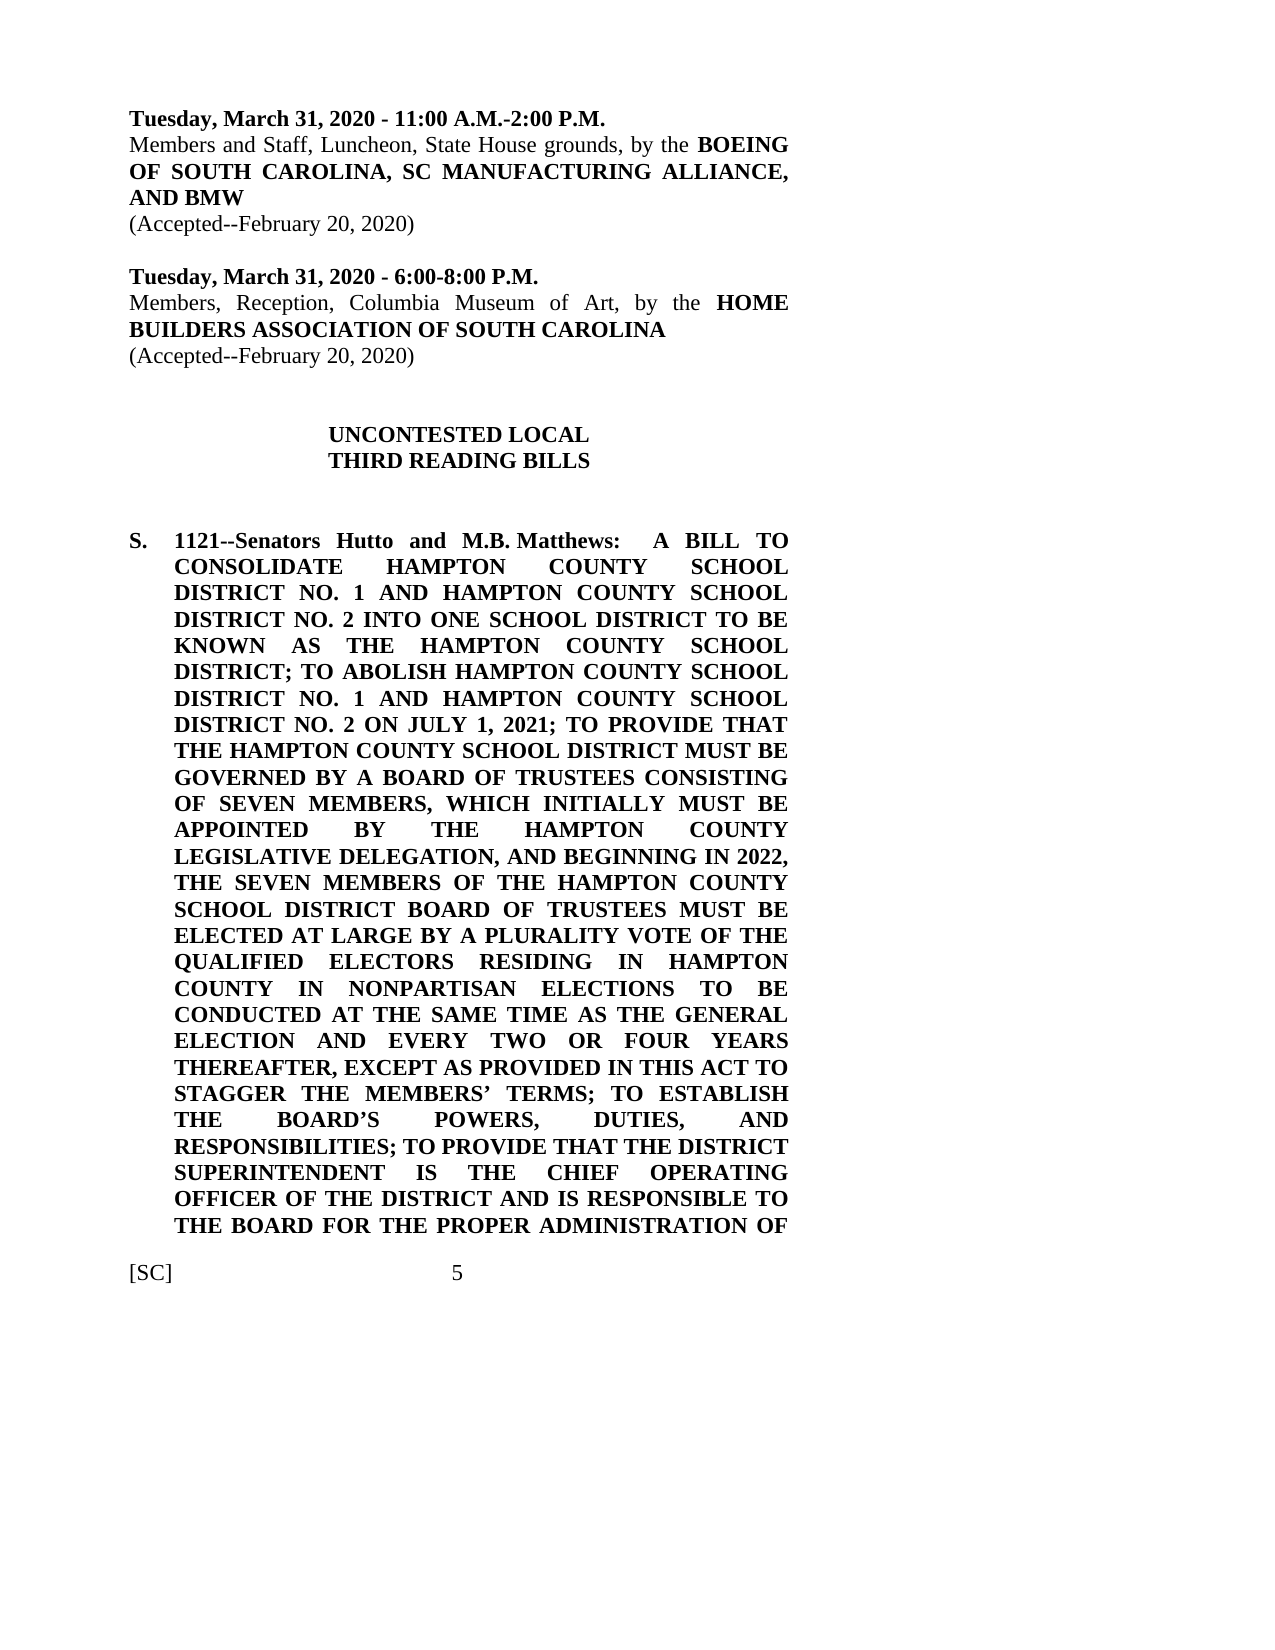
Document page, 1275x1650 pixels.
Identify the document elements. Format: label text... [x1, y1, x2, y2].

text Tuesday, March 31, 2020 - 11:00 A.M.-2:00 P.M. [129, 105, 789, 131]
text (Accepted--February 20, 2020) [129, 342, 789, 368]
text Members, Reception, Columbia Museum of Art, by the HOME BUILDERS ASSOCIATION OF SOUTH CAROLINA [129, 289, 789, 342]
text Members and Staff, Luncheon, State House grounds, by the BOEING OF SOUTH CAROLINA, SC MANUFACTURING ALLIANCE, AND BMW [129, 131, 789, 210]
text (Accepted--February 20, 2020) [129, 210, 789, 237]
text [129, 527, 789, 1238]
text Tuesday, March 31, 2020 - 6:00-8:00 P.M. [129, 263, 789, 289]
text UNCONTESTED LOCAL [129, 421, 789, 448]
text THIRD READING BILLS [129, 448, 789, 474]
